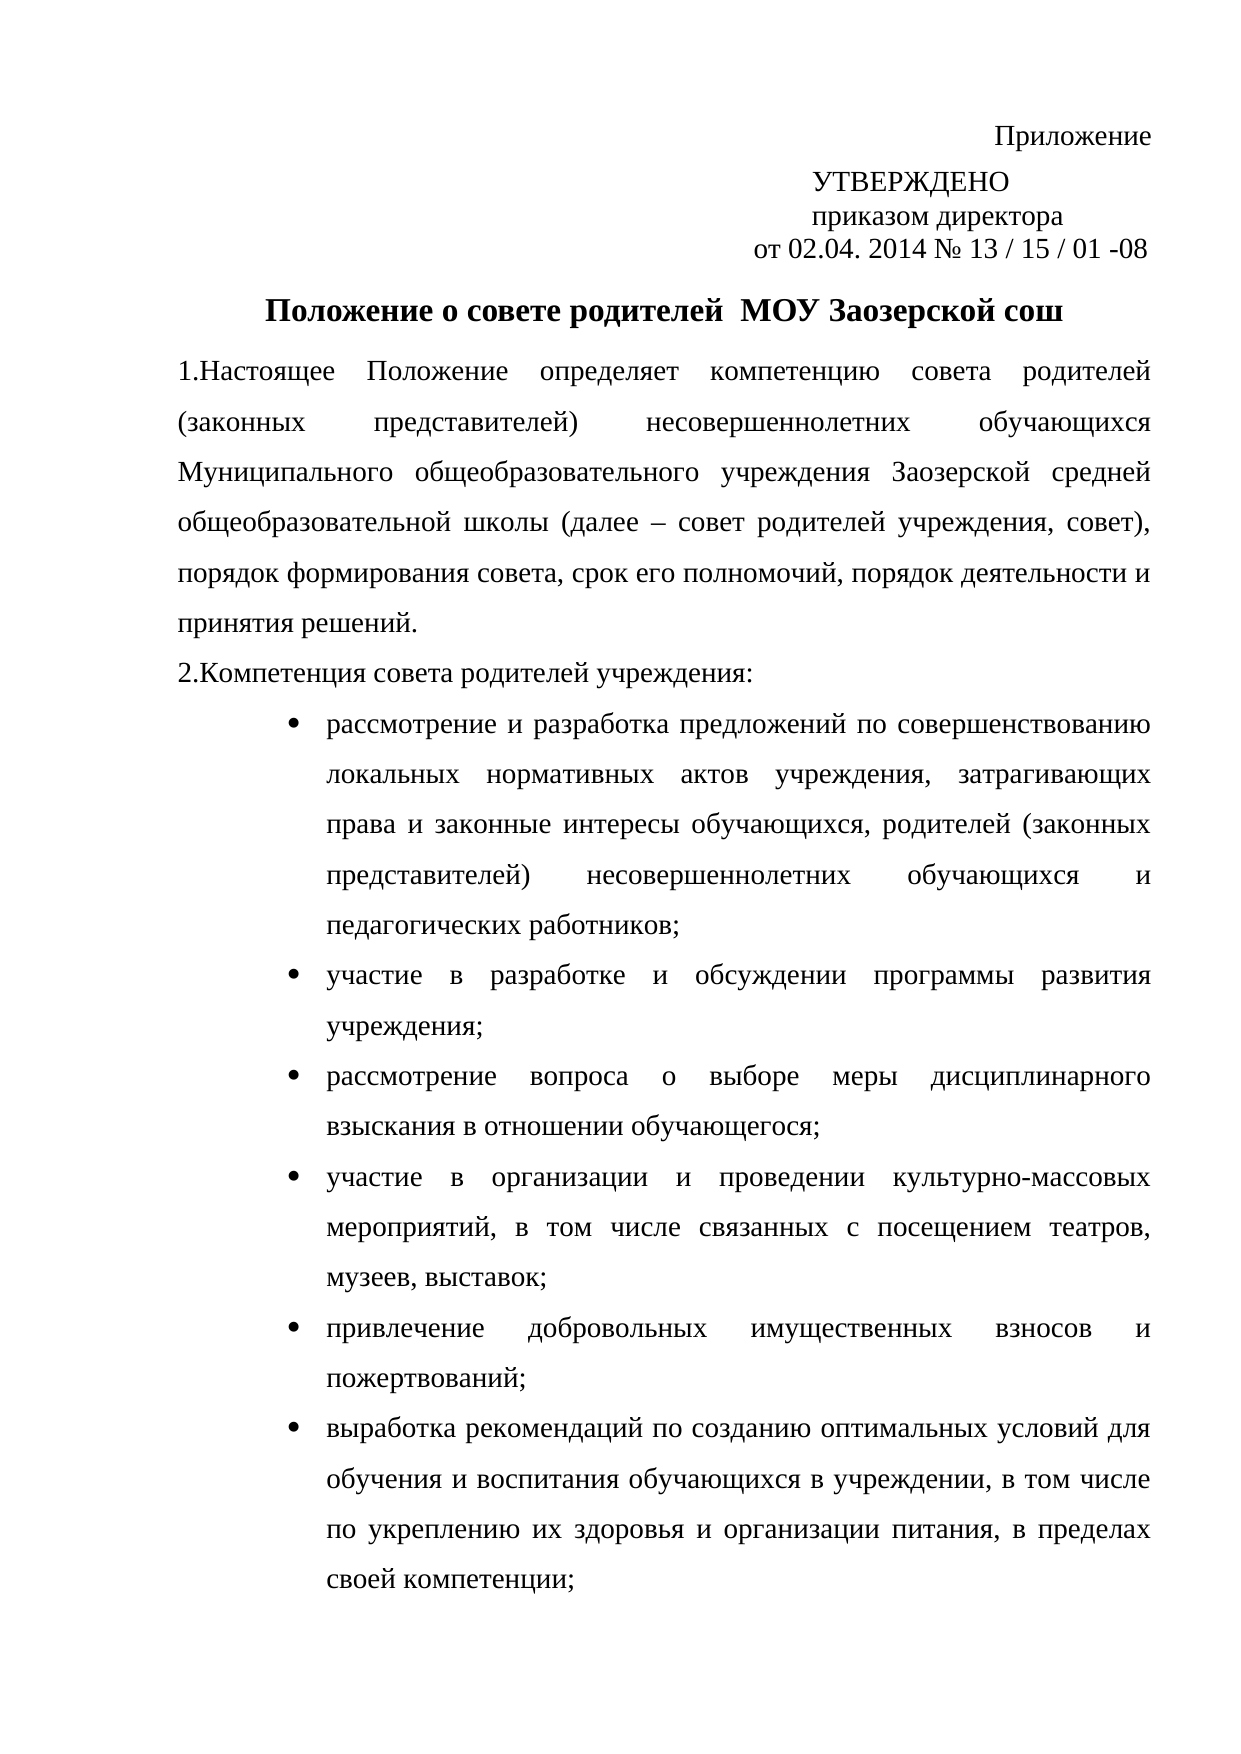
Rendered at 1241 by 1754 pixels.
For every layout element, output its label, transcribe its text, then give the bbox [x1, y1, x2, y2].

text 2.Компетенция совета родителей учреждения: [177, 655, 1152, 689]
list выработка рекомендаций по созданию оптимальных условий для обучения и воспитания обучающихся в учреждении, в том числе по укреплению их здоровья и организации питания, в пределах своей компетенции; [288, 1411, 1152, 1595]
list участие в организации и проведении культурно-массовых мероприятий, в том числе связанных с посещением театров, музеев, выставок; [288, 1159, 1152, 1293]
text 1.Настоящее Положение определяет компетенцию совета родителей (законных представителей) несовершеннолетних обучающихся Муниципального общеобразовательного учреждения Заозерской средней общеобразовательной школы (далее – совет родителей учреждения, совет), порядок формирования совета, срок его полномочий, порядок деятельности и принятия решений. [177, 353, 1152, 639]
list привлечение добровольных имущественных взносов и пожертвований; [288, 1310, 1152, 1394]
text Приложение [251, 118, 1152, 152]
list рассмотрение вопроса о выборе меры дисциплинарного взыскания в отношении обучающегося; [288, 1058, 1152, 1142]
text УТВЕРЖДЕНО [177, 164, 1152, 198]
text приказом директора [177, 198, 1152, 231]
list рассмотрение и разработка предложений по совершенствованию локальных нормативных актов учреждения, затрагивающих права и законные интересы обучающихся, родителей (законных представителей) несовершеннолетних обучающихся и педагогических работников; [288, 706, 1152, 941]
subtitle Положение о совете родителей МОУ Заозерской сош [177, 290, 1152, 328]
list участие в разработке и обсуждении программы развития учреждения; [288, 957, 1152, 1041]
text от 02.04. 2014 № 13 / 15 / 01 -08 [177, 231, 1152, 265]
